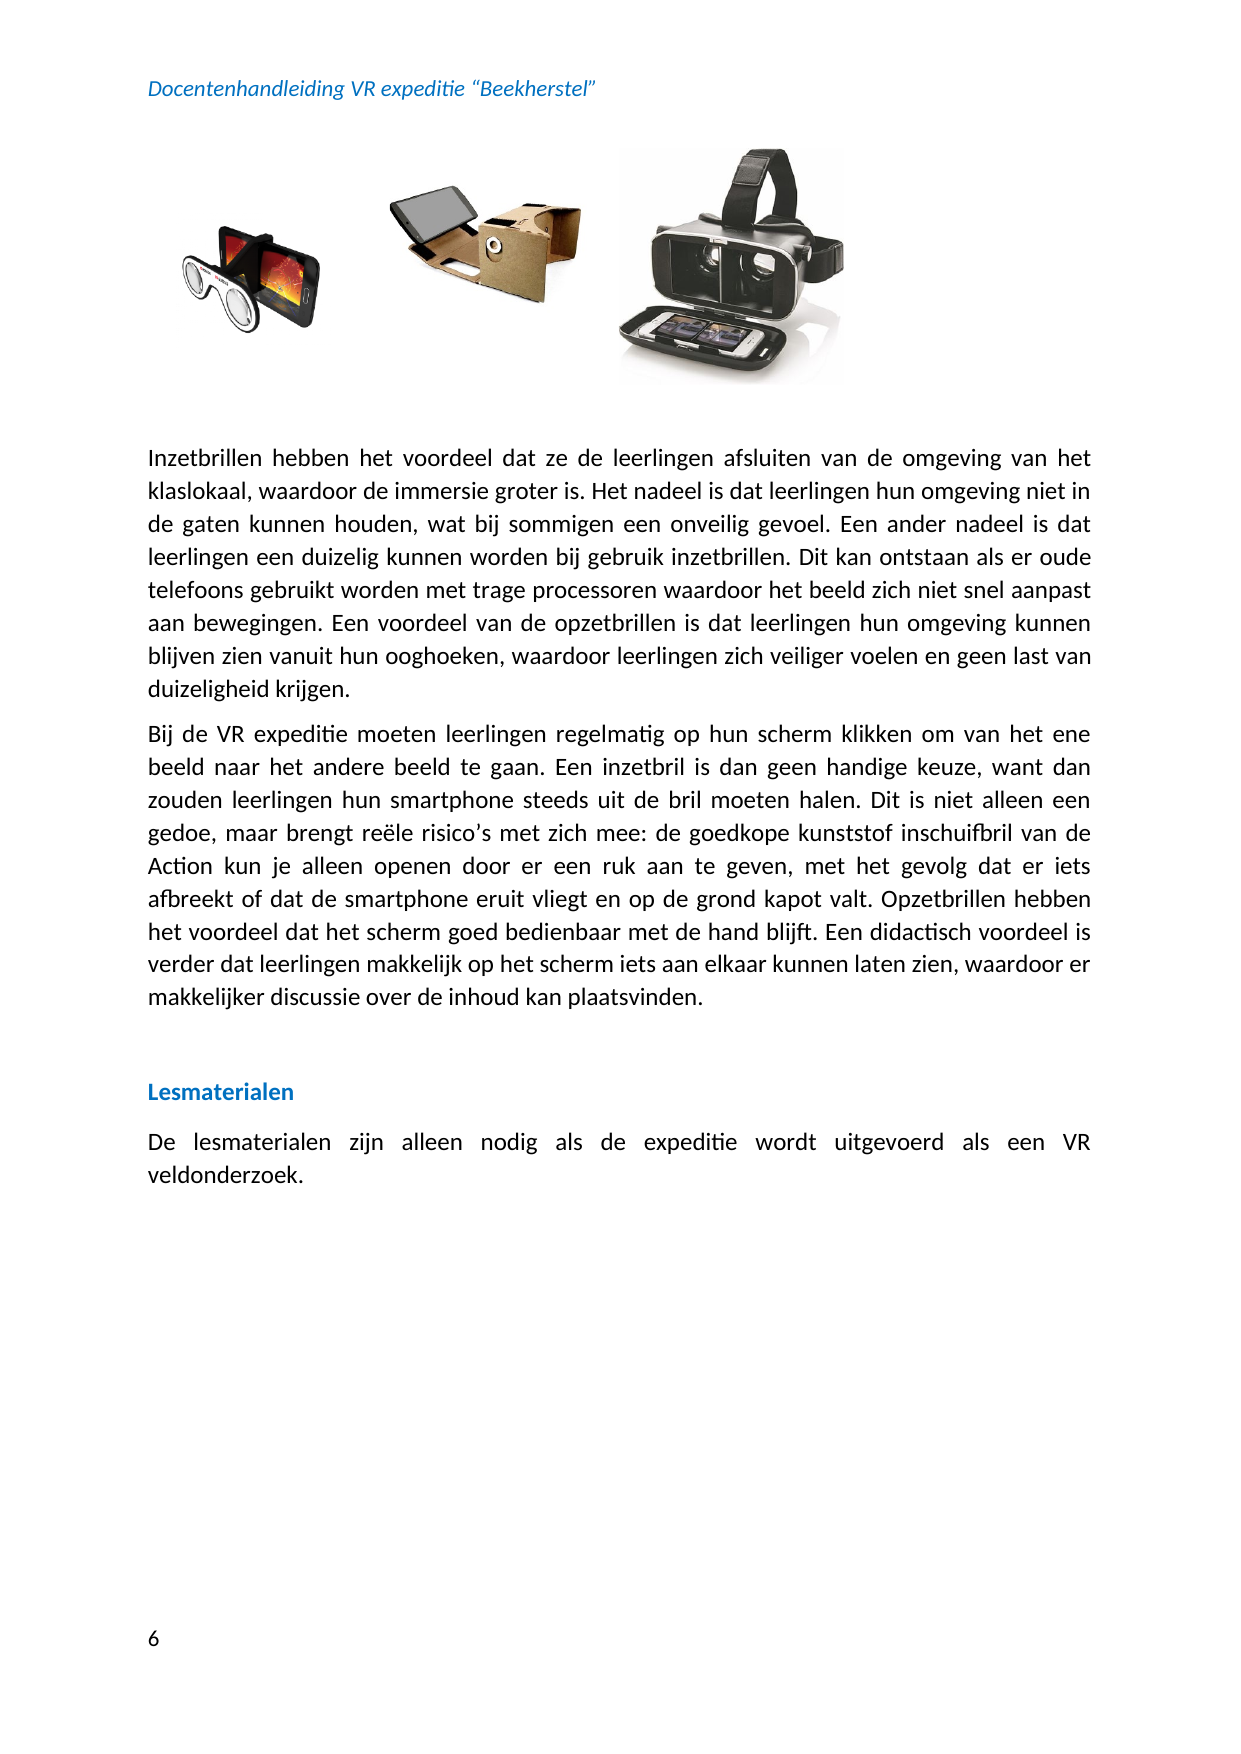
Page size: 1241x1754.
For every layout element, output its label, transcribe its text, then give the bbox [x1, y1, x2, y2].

picture [618, 148, 844, 385]
table_cell [148, 149, 378, 397]
table_cell [379, 149, 608, 397]
text Lesmaterialen [148, 1077, 1093, 1107]
text Inzetbrillen hebben het voordeel dat ze de leerlingen afsluiten van de omgeving van het klaslokaal, waardoor de immersie groter is. Het nadeel is dat leerlingen hun omgeving niet in de gaten kunnen houden, wat bij sommigen een onveilig gevoel. Een ander nadeel is dat leerlingen een duizelig kunnen worden bij gebruik inzetbrillen. Dit kan ontstaan als er oude telefoons gebruikt worden met trage processoren waardoor het beeld zich niet snel aanpast aan bewegingen. Een voordeel van de opzetbrillen is dat leerlingen hun omgeving kunnen blijven zien vanuit hun ooghoeken, waardoor leerlingen zich veiliger voelen en geen last van duizeligheid krijgen. [148, 442, 1093, 703]
text De lesmaterialen zijn alleen nodig als de expeditie wordt uitgevoerd als een VR veldonderzoek. [148, 1126, 1093, 1189]
picture [389, 148, 587, 346]
picture [175, 191, 332, 370]
text Bij de VR expeditie moeten leerlingen regelmatig op hun scherm klikken om van het ene beeld naar het andere beeld te gaan. Een inzetbril is dan geen handige keuze, want dan zouden leerlingen hun smartphone steeds uit de bril moeten halen. Dit is niet alleen een gedoe, maar brengt reële risico’s met zich mee: de goedkope kunststof inschuifbril van de Action kun je alleen openen door er een ruk aan te geven, met het gevolg dat er iets afbreekt of dat de smartphone eruit vliegt en op de grond kapot valt. Opzetbrillen hebben het voordeel dat het scherm goed bedienbaar met de hand blijft. Een didactisch voordeel is verder dat leerlingen makkelijk op het scherm iets aan elkaar kunnen laten zien, waardoor er makkelijker discussie over de inhoud kan plaatsvinden. [148, 718, 1093, 1012]
table_cell [608, 149, 855, 397]
